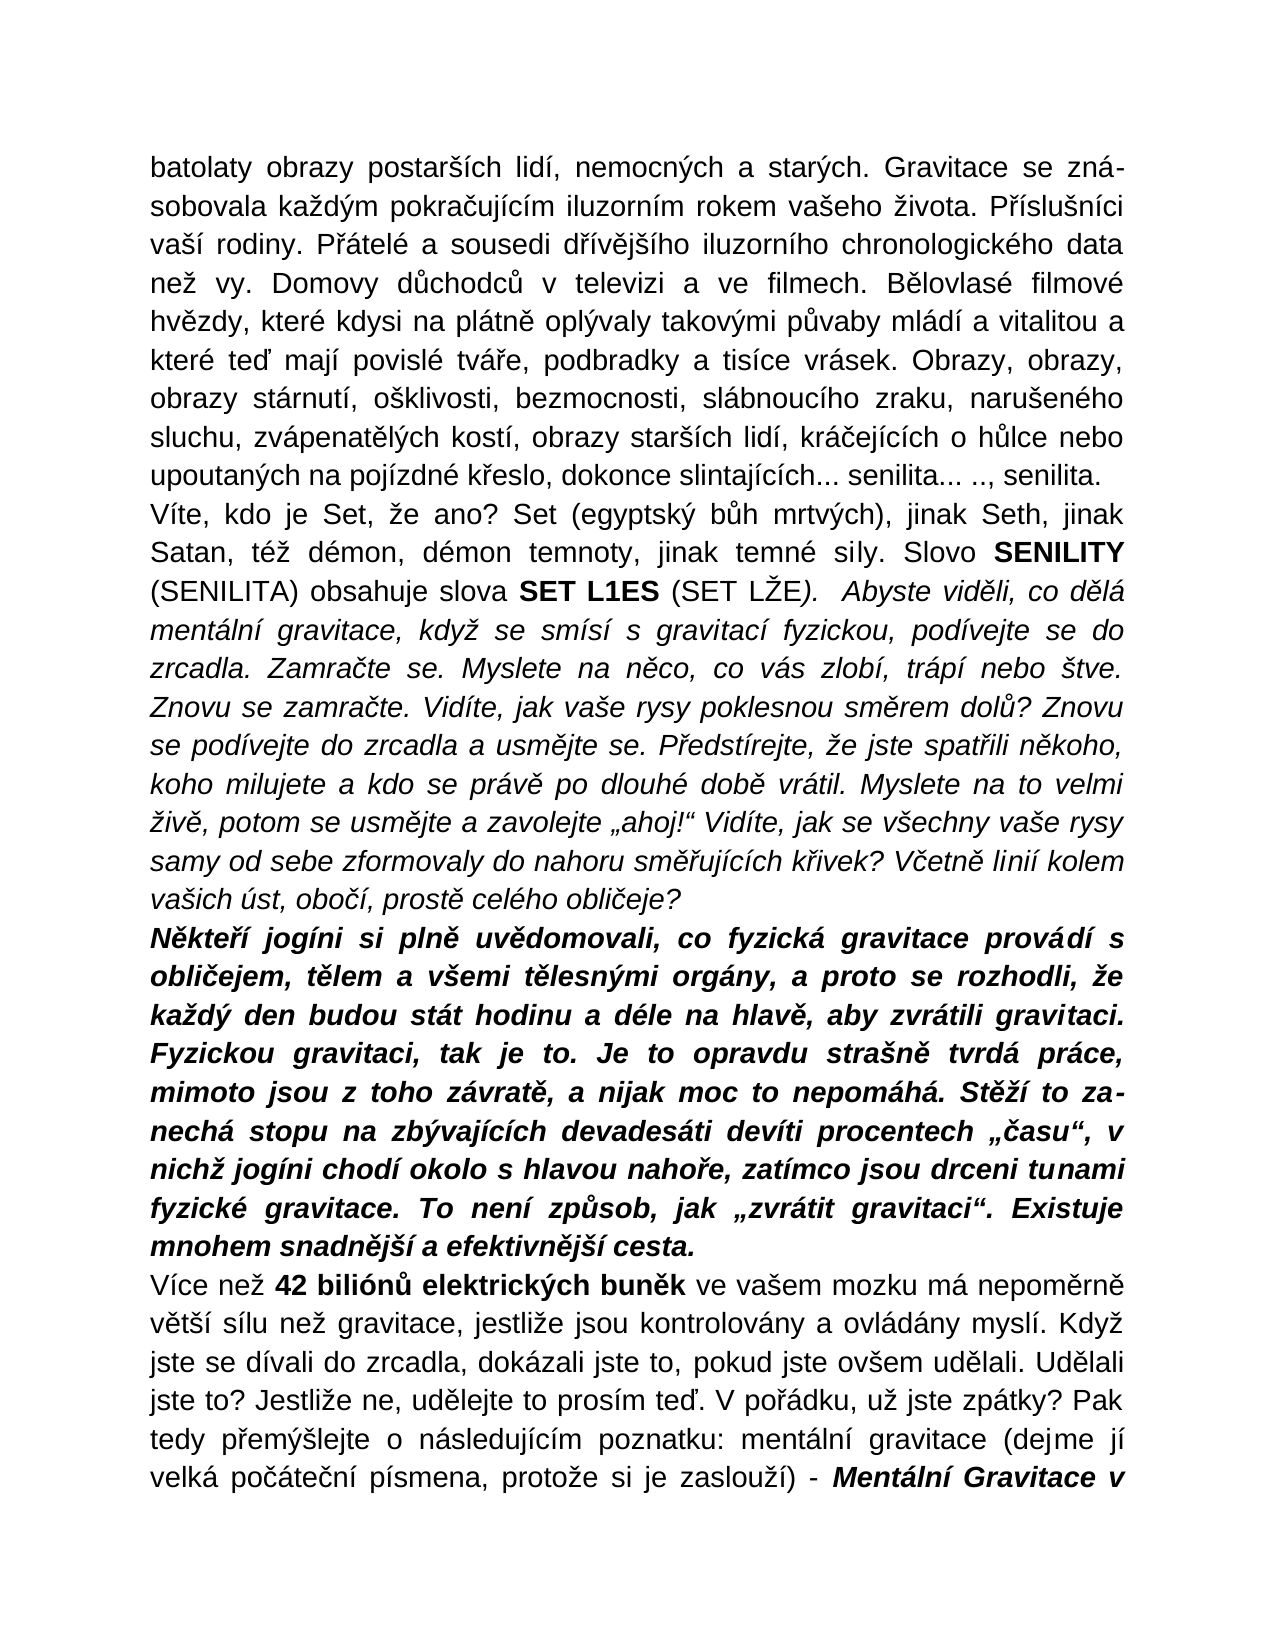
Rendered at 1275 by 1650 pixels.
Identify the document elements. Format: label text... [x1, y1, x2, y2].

text Víte, kdo je Set, že ano? Set (egyptský bůh mrtvých), jinak Seth, jinak Satan, též démon, démon temnoty, jinak temné si­ly. Slovo SENILITY (SENILITA) obsahuje slova SET L1ES (SET LŽE). Abyste viděli, co dělá mentální gravitace, když se smísí s gravi­tací fyzickou, podívejte se do zrcadla. Zamračte se. Myslete na něco, co vás zlobí, trápí nebo štve. Znovu se zamračte. Vidíte, jak vaše rysy poklesnou směrem dolů? Znovu se podívejte do zrcadla a usmějte se. Předstírejte, že jste spatřili někoho, koho milujete a kdo se právě po dlouhé době vrátil. Myslete na to velmi živě, po­tom se usmějte a zavolejte „ahoj!“ Vidíte, jak se všechny vaše rysy samy od sebe zformovaly do nahoru směřujících křivek? Včetně li­nií kolem vašich úst, obočí, prostě celého obličeje? [150, 497, 1125, 916]
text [150, 150, 1125, 492]
text Někteří jogíni si plně uvědomovali, co fyzická gravitace prová­dí s obličejem, tělem a všemi tělesnými orgány, a proto se rozhodli, že každý den budou stát hodinu a déle na hlavě, aby zvrátili gravi­taci. Fyzickou gravitaci, tak je to. Je to opravdu strašně tvrdá práce, mimoto jsou z toho závratě, a nijak moc to nepomáhá. Stěží to za­nechá stopu na zbývajících devadesáti devíti procentech „času“, v nichž jogíni chodí okolo s hlavou nahoře, zatímco jsou drceni tu­nami fyzické gravitace. To není způsob, jak „zvrátit gravitaci“. Existuje mnohem snadnější a efektivnější cesta. [150, 921, 1125, 1263]
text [150, 1268, 1125, 1494]
